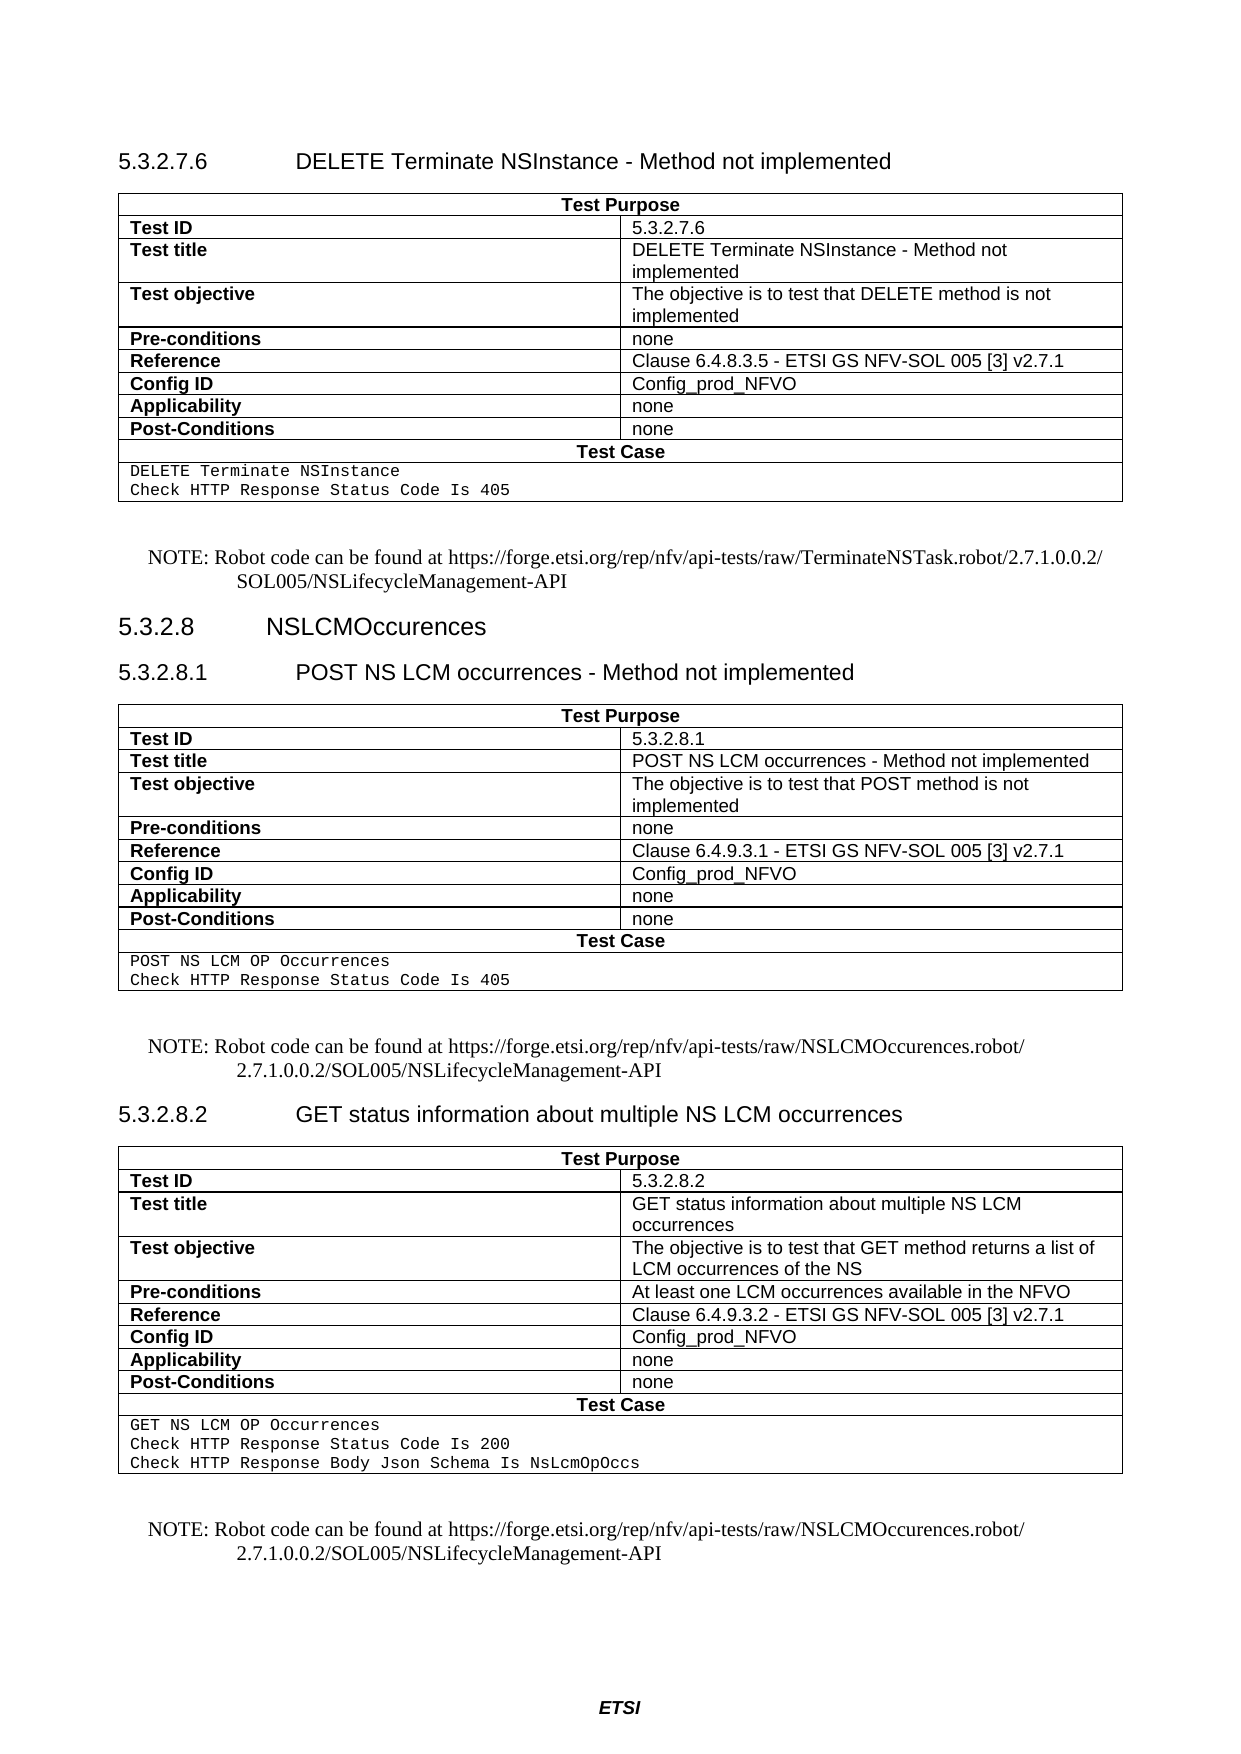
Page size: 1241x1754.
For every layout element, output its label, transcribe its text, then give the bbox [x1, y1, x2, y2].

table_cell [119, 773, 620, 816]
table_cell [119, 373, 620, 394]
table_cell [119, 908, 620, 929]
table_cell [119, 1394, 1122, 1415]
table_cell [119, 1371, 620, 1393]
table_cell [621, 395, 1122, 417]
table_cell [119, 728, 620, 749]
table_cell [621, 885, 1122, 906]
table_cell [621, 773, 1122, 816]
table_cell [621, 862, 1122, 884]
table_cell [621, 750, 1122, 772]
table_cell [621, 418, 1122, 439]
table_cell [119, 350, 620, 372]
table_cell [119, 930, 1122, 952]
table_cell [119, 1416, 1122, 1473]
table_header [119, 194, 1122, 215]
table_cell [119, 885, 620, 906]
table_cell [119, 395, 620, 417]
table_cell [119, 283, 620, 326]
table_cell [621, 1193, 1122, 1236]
subtitle 5.3.2.8.2 GET status information about multiple NS LCM occurrences [118, 1101, 1122, 1127]
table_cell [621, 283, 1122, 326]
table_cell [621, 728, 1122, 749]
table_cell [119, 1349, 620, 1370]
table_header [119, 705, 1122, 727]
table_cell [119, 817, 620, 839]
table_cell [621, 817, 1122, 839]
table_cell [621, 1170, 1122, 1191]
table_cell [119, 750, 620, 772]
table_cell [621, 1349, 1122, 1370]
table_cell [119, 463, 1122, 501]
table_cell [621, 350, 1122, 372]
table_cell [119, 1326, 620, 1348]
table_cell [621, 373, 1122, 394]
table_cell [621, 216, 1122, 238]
text NOTE: Robot code can be found at https://forge.etsi.org/rep/nfv/api-tests/raw/NSLCMOccurences.robot/2.7.1.0.0.2/SOL005/NSLifecycleManagement-API [148, 1034, 1122, 1082]
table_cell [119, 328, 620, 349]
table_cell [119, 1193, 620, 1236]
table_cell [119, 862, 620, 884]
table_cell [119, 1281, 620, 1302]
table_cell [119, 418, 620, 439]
text NOTE: Robot code can be found at https://forge.etsi.org/rep/nfv/api-tests/raw/NSLCMOccurences.robot/2.7.1.0.0.2/SOL005/NSLifecycleManagement-API [148, 1517, 1122, 1565]
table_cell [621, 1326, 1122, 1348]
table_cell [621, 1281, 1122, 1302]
subtitle 5.3.2.7.6 DELETE Terminate NSInstance - Method not implemented [118, 148, 1122, 174]
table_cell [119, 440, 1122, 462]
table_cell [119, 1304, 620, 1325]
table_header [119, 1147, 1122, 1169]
text NOTE: Robot code can be found at https://forge.etsi.org/rep/nfv/api-tests/raw/TerminateNSTask.robot/2.7.1.0.0.2/SOL005/NSLifecycleManagement-API [148, 544, 1122, 593]
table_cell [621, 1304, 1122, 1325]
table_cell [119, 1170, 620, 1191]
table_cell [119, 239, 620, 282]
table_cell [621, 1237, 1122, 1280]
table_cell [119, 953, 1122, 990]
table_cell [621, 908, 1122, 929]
subtitle 5.3.2.8.1 POST NS LCM occurrences - Method not implemented [118, 659, 1122, 685]
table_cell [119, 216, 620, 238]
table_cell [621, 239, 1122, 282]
subtitle 5.3.2.8 NSLCMOccurences [118, 611, 1122, 640]
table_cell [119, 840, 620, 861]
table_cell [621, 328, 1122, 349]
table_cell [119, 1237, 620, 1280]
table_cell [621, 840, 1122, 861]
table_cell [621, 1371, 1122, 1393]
